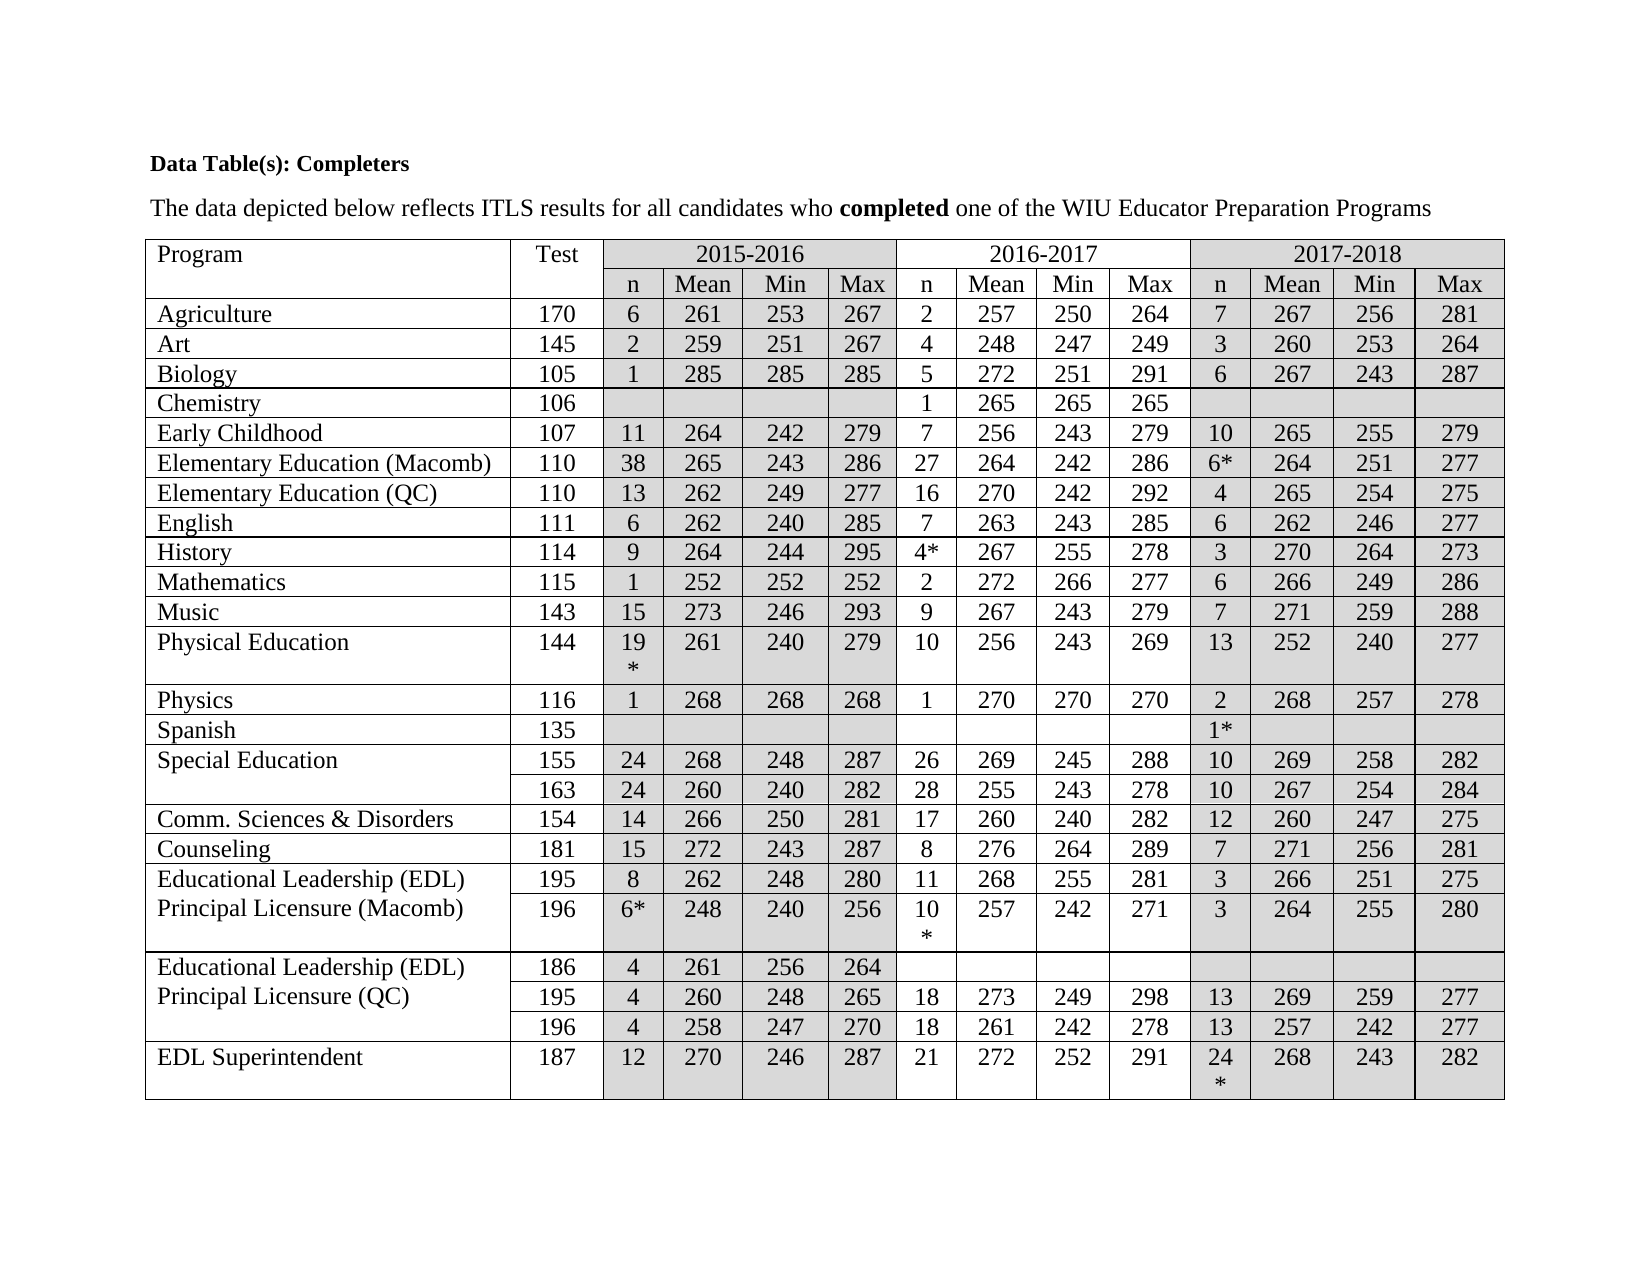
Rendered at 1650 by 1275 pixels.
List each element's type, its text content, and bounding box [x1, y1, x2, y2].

table_cell 13 [604, 478, 663, 507]
table_cell 12 [604, 1042, 663, 1099]
table_cell 262 [664, 478, 742, 507]
table_cell 266 [1251, 864, 1333, 893]
table_cell [743, 389, 828, 417]
table_cell 6 [604, 508, 663, 536]
table_cell 27 [897, 448, 956, 477]
table_cell 144 [511, 627, 603, 684]
table_cell 18 [897, 1012, 956, 1041]
table_header 2015-2016 [604, 240, 896, 268]
table_cell 254 [1334, 478, 1414, 507]
table_cell 268 [957, 864, 1036, 893]
table_cell 280 [829, 864, 896, 893]
table_cell 260 [664, 775, 742, 803]
table_cell [1037, 953, 1109, 981]
table_cell [1251, 389, 1333, 417]
table_cell 277 [1110, 567, 1190, 596]
table_cell 272 [957, 567, 1036, 596]
table_cell Min [743, 269, 828, 298]
table_cell [664, 389, 742, 417]
table_cell 264 [1416, 329, 1504, 358]
table_cell [604, 715, 663, 744]
table_cell Mean [957, 269, 1036, 298]
table_cell 242 [1037, 448, 1109, 477]
table_cell 21 [897, 1042, 956, 1099]
table_cell 243 [1037, 627, 1109, 684]
table_header Test [511, 240, 603, 298]
table_cell Biology [146, 359, 510, 387]
table_cell 273 [957, 982, 1036, 1011]
table_cell 106 [511, 389, 603, 417]
table_cell 271 [1110, 894, 1190, 951]
table_cell 258 [664, 1012, 742, 1041]
table_cell 135 [511, 715, 603, 744]
table_cell [829, 389, 896, 417]
table_cell Mean [664, 269, 742, 298]
table_cell 285 [743, 359, 828, 387]
table_cell 1* [1191, 715, 1250, 744]
table_cell 286 [1416, 567, 1504, 596]
table_cell 163 [511, 775, 603, 803]
table_cell 264 [1334, 538, 1414, 566]
table_cell 116 [511, 685, 603, 714]
table_cell 6* [604, 894, 663, 951]
table_cell 242 [1037, 478, 1109, 507]
table_cell 289 [1110, 834, 1190, 863]
table_cell [604, 389, 663, 417]
table_cell 7 [1191, 597, 1250, 626]
table_cell 282 [1416, 745, 1504, 774]
table_cell 281 [1416, 834, 1504, 863]
table_cell Art [146, 329, 510, 358]
table_cell 263 [957, 508, 1036, 536]
table_cell 38 [604, 448, 663, 477]
table_cell 279 [829, 418, 896, 447]
table_cell 281 [829, 805, 896, 833]
table_cell 264 [829, 953, 896, 981]
table_cell 268 [664, 685, 742, 714]
table_cell 1 [604, 359, 663, 387]
table_cell [1191, 389, 1250, 417]
table_cell 1 [897, 389, 956, 417]
table_cell 7 [1191, 834, 1250, 863]
table_cell 282 [1110, 805, 1190, 833]
table_cell [664, 715, 742, 744]
table_cell 265 [1251, 478, 1333, 507]
table_cell 256 [1334, 834, 1414, 863]
table_cell 248 [957, 329, 1036, 358]
table_cell 269 [1110, 627, 1190, 684]
table_cell 145 [511, 329, 603, 358]
table_cell 19* [604, 627, 663, 684]
table_cell Educational Leadership (EDL) Principal Licensure (Macomb) [146, 864, 510, 951]
table_cell 295 [829, 538, 896, 566]
table_cell 4 [604, 982, 663, 1011]
table_cell [1110, 953, 1190, 981]
table_cell 110 [511, 448, 603, 477]
table_cell 260 [664, 982, 742, 1011]
table_cell EDL Superintendent [146, 1042, 510, 1099]
table_cell 269 [957, 745, 1036, 774]
table_cell Max [829, 269, 896, 298]
table_cell 6 [604, 299, 663, 328]
table_cell 265 [1037, 389, 1109, 417]
table_cell 1 [897, 685, 956, 714]
table_cell [1416, 389, 1504, 417]
table_cell 3 [1191, 894, 1250, 951]
table_cell 285 [664, 359, 742, 387]
table_cell 15 [604, 834, 663, 863]
table_cell Educational Leadership (EDL) Principal Licensure (QC) [146, 953, 510, 1041]
table_cell [743, 715, 828, 744]
table_cell 275 [1416, 805, 1504, 833]
table_cell [957, 715, 1036, 744]
table_cell 24 [604, 745, 663, 774]
table_cell 277 [1416, 982, 1504, 1011]
table_cell 277 [1416, 1012, 1504, 1041]
table_cell 265 [1251, 418, 1333, 447]
table_cell 261 [664, 627, 742, 684]
table_cell 247 [1037, 329, 1109, 358]
table_cell Mathematics [146, 567, 510, 596]
table_cell n [1191, 269, 1250, 298]
table_cell 265 [829, 982, 896, 1011]
table_cell 270 [1251, 538, 1333, 566]
table_cell 275 [1416, 864, 1504, 893]
table_cell [1334, 715, 1414, 744]
table_cell Agriculture [146, 299, 510, 328]
table_cell 249 [1110, 329, 1190, 358]
table_cell 1 [604, 567, 663, 596]
table_cell 242 [1037, 894, 1109, 951]
table_cell 268 [1251, 1042, 1333, 1099]
table_cell 292 [1110, 478, 1190, 507]
table_cell 28 [897, 775, 956, 803]
table_cell 155 [511, 745, 603, 774]
table_cell Special Education [146, 745, 510, 803]
table_cell 277 [1416, 448, 1504, 477]
table_cell 4 [1191, 478, 1250, 507]
table_cell 12 [1191, 805, 1250, 833]
table_cell 268 [829, 685, 896, 714]
table_cell 110 [511, 478, 603, 507]
table_cell 170 [511, 299, 603, 328]
table_cell 251 [1334, 864, 1414, 893]
table_cell 250 [1037, 299, 1109, 328]
table_cell 275 [1416, 478, 1504, 507]
table_cell 272 [664, 834, 742, 863]
table_cell 284 [1416, 775, 1504, 803]
table_cell 24 [604, 775, 663, 803]
table_cell 261 [957, 1012, 1036, 1041]
table_cell 6 [1191, 359, 1250, 387]
table_cell 249 [1037, 982, 1109, 1011]
table_cell 114 [511, 538, 603, 566]
table_cell 243 [1334, 1042, 1414, 1099]
table_cell 270 [1037, 685, 1109, 714]
table_cell 293 [829, 597, 896, 626]
table_cell 278 [1416, 685, 1504, 714]
table_cell 245 [1037, 745, 1109, 774]
table_cell 4 [604, 1012, 663, 1041]
table_cell 250 [743, 805, 828, 833]
table_cell 256 [1334, 299, 1414, 328]
table_cell 279 [1416, 418, 1504, 447]
table_cell 249 [1334, 567, 1414, 596]
table_cell 267 [829, 299, 896, 328]
table_cell English [146, 508, 510, 536]
table_cell 107 [511, 418, 603, 447]
table_cell 281 [1110, 864, 1190, 893]
table_cell 248 [743, 982, 828, 1011]
table_cell 154 [511, 805, 603, 833]
table_cell 273 [1416, 538, 1504, 566]
table_cell Mean [1251, 269, 1333, 298]
table_cell 267 [829, 329, 896, 358]
table_cell 268 [664, 745, 742, 774]
table_cell 186 [511, 953, 603, 981]
text Data Table(s): Completers [150, 150, 1500, 176]
table_cell 268 [743, 685, 828, 714]
table_cell 259 [1334, 982, 1414, 1011]
table_cell 270 [1110, 685, 1190, 714]
table_cell 9 [604, 538, 663, 566]
table_cell 143 [511, 597, 603, 626]
table_cell [1334, 953, 1414, 981]
table_cell 196 [511, 1012, 603, 1041]
table_cell 10 [1191, 418, 1250, 447]
table_cell [1251, 715, 1333, 744]
table_cell 267 [1251, 299, 1333, 328]
table_cell 286 [1110, 448, 1190, 477]
table_cell 257 [957, 894, 1036, 951]
table_cell 243 [1037, 508, 1109, 536]
table_cell 26 [897, 745, 956, 774]
table_cell Max [1416, 269, 1504, 298]
table_cell 2 [604, 329, 663, 358]
table_cell 255 [957, 775, 1036, 803]
table_cell 254 [1334, 775, 1414, 803]
table_cell 253 [1334, 329, 1414, 358]
table_cell 240 [743, 894, 828, 951]
table_cell 287 [829, 834, 896, 863]
table_cell 247 [1334, 805, 1414, 833]
table_cell 287 [829, 745, 896, 774]
table_cell 196 [511, 894, 603, 951]
table_cell 270 [957, 685, 1036, 714]
table_cell 266 [1037, 567, 1109, 596]
table_cell 3 [1191, 538, 1250, 566]
table_cell 267 [957, 597, 1036, 626]
table_cell 264 [1037, 834, 1109, 863]
table_cell 255 [1334, 418, 1414, 447]
table_cell 272 [957, 359, 1036, 387]
table_cell 282 [829, 775, 896, 803]
table_cell 181 [511, 834, 603, 863]
table_cell [957, 953, 1036, 981]
table_cell 265 [957, 389, 1036, 417]
table_cell 10 [1191, 745, 1250, 774]
table_cell 291 [1110, 359, 1190, 387]
table_cell 243 [743, 834, 828, 863]
table_cell [1110, 715, 1190, 744]
table_cell 279 [1110, 597, 1190, 626]
table_cell Physical Education [146, 627, 510, 684]
table_cell 267 [1251, 775, 1333, 803]
text The data depicted below reflects ITLS results for all candidates who completed one of the WIU Educator Preparation Programs [150, 193, 1500, 222]
table_cell 18 [897, 982, 956, 1011]
table_cell 4 [897, 329, 956, 358]
table_cell 278 [1110, 538, 1190, 566]
table_cell 261 [664, 953, 742, 981]
table_cell 2 [897, 299, 956, 328]
table_cell 264 [1251, 448, 1333, 477]
table_cell 277 [1416, 627, 1504, 684]
table_cell 272 [957, 1042, 1036, 1099]
table_cell [1037, 715, 1109, 744]
table_cell 5 [897, 359, 956, 387]
table_cell 10* [897, 894, 956, 951]
table_cell Chemistry [146, 389, 510, 417]
table_cell 3 [1191, 864, 1250, 893]
table_cell 264 [1251, 894, 1333, 951]
table_cell 255 [1037, 538, 1109, 566]
table_cell 258 [1334, 745, 1414, 774]
table_cell 262 [664, 864, 742, 893]
table_cell 265 [1110, 389, 1190, 417]
table_cell 285 [1110, 508, 1190, 536]
table_cell 253 [743, 299, 828, 328]
table_cell 243 [743, 448, 828, 477]
table_cell 6* [1191, 448, 1250, 477]
table_cell 195 [511, 982, 603, 1011]
table_cell 298 [1110, 982, 1190, 1011]
table_cell 244 [743, 538, 828, 566]
table_cell 262 [664, 508, 742, 536]
table_cell 288 [1110, 745, 1190, 774]
table_cell 252 [1037, 1042, 1109, 1099]
table_cell 14 [604, 805, 663, 833]
table_cell 3 [1191, 329, 1250, 358]
table_cell 252 [664, 567, 742, 596]
table_cell 10 [897, 627, 956, 684]
table_cell 240 [1037, 805, 1109, 833]
table_cell 273 [664, 597, 742, 626]
table_cell 115 [511, 567, 603, 596]
table_cell 248 [664, 894, 742, 951]
table_cell 266 [664, 805, 742, 833]
table_cell 255 [1334, 894, 1414, 951]
table_cell 16 [897, 478, 956, 507]
table_cell 277 [829, 478, 896, 507]
table_cell 11 [897, 864, 956, 893]
table_cell [897, 953, 956, 981]
table_cell 256 [829, 894, 896, 951]
table_cell 2 [897, 567, 956, 596]
table_cell 252 [743, 567, 828, 596]
table_cell 259 [1334, 597, 1414, 626]
table_cell 242 [743, 418, 828, 447]
table_cell History [146, 538, 510, 566]
table_cell 248 [743, 864, 828, 893]
table_cell 271 [1251, 597, 1333, 626]
table_cell 243 [1037, 418, 1109, 447]
table_cell 271 [1251, 834, 1333, 863]
table_cell 260 [1251, 329, 1333, 358]
table_cell [1416, 715, 1504, 744]
table_cell 8 [604, 864, 663, 893]
table_cell 260 [1251, 805, 1333, 833]
table_cell 270 [829, 1012, 896, 1041]
table_cell 281 [1416, 299, 1504, 328]
table_cell 243 [1037, 597, 1109, 626]
table_cell 251 [1334, 448, 1414, 477]
table_cell 242 [1037, 1012, 1109, 1041]
table_cell 269 [1251, 982, 1333, 1011]
table_cell 288 [1416, 597, 1504, 626]
table_cell 264 [957, 448, 1036, 477]
table_cell [1416, 953, 1504, 981]
table_cell 269 [1251, 745, 1333, 774]
table_cell 24* [1191, 1042, 1250, 1099]
table_header Program [146, 240, 510, 298]
table_cell 240 [743, 627, 828, 684]
table_cell 270 [664, 1042, 742, 1099]
table_cell 17 [897, 805, 956, 833]
table_cell 256 [957, 418, 1036, 447]
table_cell 4 [604, 953, 663, 981]
table_cell 278 [1110, 775, 1190, 803]
table_cell 111 [511, 508, 603, 536]
table_cell Min [1334, 269, 1414, 298]
table_cell 276 [957, 834, 1036, 863]
table_cell 279 [1110, 418, 1190, 447]
table_cell 10 [1191, 775, 1250, 803]
table_cell 252 [829, 567, 896, 596]
table_cell 257 [957, 299, 1036, 328]
table_cell 246 [1334, 508, 1414, 536]
table_cell 279 [829, 627, 896, 684]
table_cell Counseling [146, 834, 510, 863]
table_cell 9 [897, 597, 956, 626]
table_cell [1251, 953, 1333, 981]
table_cell 264 [664, 538, 742, 566]
table_cell Music [146, 597, 510, 626]
table_cell 7 [897, 508, 956, 536]
table_cell [1191, 953, 1250, 981]
table_cell 291 [1110, 1042, 1190, 1099]
table_cell 246 [743, 597, 828, 626]
table_cell 240 [1334, 627, 1414, 684]
table_cell 256 [743, 953, 828, 981]
table_cell 255 [1037, 864, 1109, 893]
table_cell 13 [1191, 1012, 1250, 1041]
table_cell 280 [1416, 894, 1504, 951]
table_cell 240 [743, 775, 828, 803]
table_cell 259 [664, 329, 742, 358]
table_cell 249 [743, 478, 828, 507]
table_cell n [604, 269, 663, 298]
table_cell 2 [1191, 685, 1250, 714]
table_cell 247 [743, 1012, 828, 1041]
table_cell 4* [897, 538, 956, 566]
table_cell 195 [511, 864, 603, 893]
table_cell 268 [1251, 685, 1333, 714]
table_cell n [897, 269, 956, 298]
table_cell 267 [957, 538, 1036, 566]
table_cell 105 [511, 359, 603, 387]
table_cell 287 [829, 1042, 896, 1099]
table_cell 256 [957, 627, 1036, 684]
table_cell Physics [146, 685, 510, 714]
table_cell 15 [604, 597, 663, 626]
table_cell 277 [1416, 508, 1504, 536]
table_header 2016-2017 [897, 240, 1190, 268]
table_cell 270 [957, 478, 1036, 507]
table_cell Elementary Education (QC) [146, 478, 510, 507]
table_cell 1 [604, 685, 663, 714]
table_cell 243 [1037, 775, 1109, 803]
table_cell Early Childhood [146, 418, 510, 447]
table_cell 282 [1416, 1042, 1504, 1099]
table_cell 6 [1191, 508, 1250, 536]
table_cell 248 [743, 745, 828, 774]
table_cell [897, 715, 956, 744]
table_cell [829, 715, 896, 744]
table_cell Max [1110, 269, 1190, 298]
table_cell 7 [897, 418, 956, 447]
table_cell 266 [1251, 567, 1333, 596]
table_cell 264 [664, 418, 742, 447]
table_cell 285 [829, 359, 896, 387]
table_cell 264 [1110, 299, 1190, 328]
table_cell 285 [829, 508, 896, 536]
table_cell Min [1037, 269, 1109, 298]
table_cell 13 [1191, 982, 1250, 1011]
table_cell 13 [1191, 627, 1250, 684]
table_cell Comm. Sciences & Disorders [146, 805, 510, 833]
table_cell 257 [1334, 685, 1414, 714]
table_cell 278 [1110, 1012, 1190, 1041]
table_cell 286 [829, 448, 896, 477]
table_cell 251 [743, 329, 828, 358]
table_cell Spanish [146, 715, 510, 744]
table_cell 287 [1416, 359, 1504, 387]
table_cell 6 [1191, 567, 1250, 596]
table_cell 246 [743, 1042, 828, 1099]
table_cell 187 [511, 1042, 603, 1099]
table_cell 267 [1251, 359, 1333, 387]
table_cell 257 [1251, 1012, 1333, 1041]
table_cell 251 [1037, 359, 1109, 387]
table_cell 262 [1251, 508, 1333, 536]
table_cell 261 [664, 299, 742, 328]
table_cell Elementary Education (Macomb) [146, 448, 510, 477]
table_cell 243 [1334, 359, 1414, 387]
table_cell 252 [1251, 627, 1333, 684]
table_header 2017-2018 [1191, 240, 1504, 268]
table_cell 11 [604, 418, 663, 447]
table_cell 8 [897, 834, 956, 863]
table_cell [1334, 389, 1414, 417]
table_cell 242 [1334, 1012, 1414, 1041]
table_cell 265 [664, 448, 742, 477]
table_cell 260 [957, 805, 1036, 833]
table_cell 240 [743, 508, 828, 536]
table_cell 7 [1191, 299, 1250, 328]
